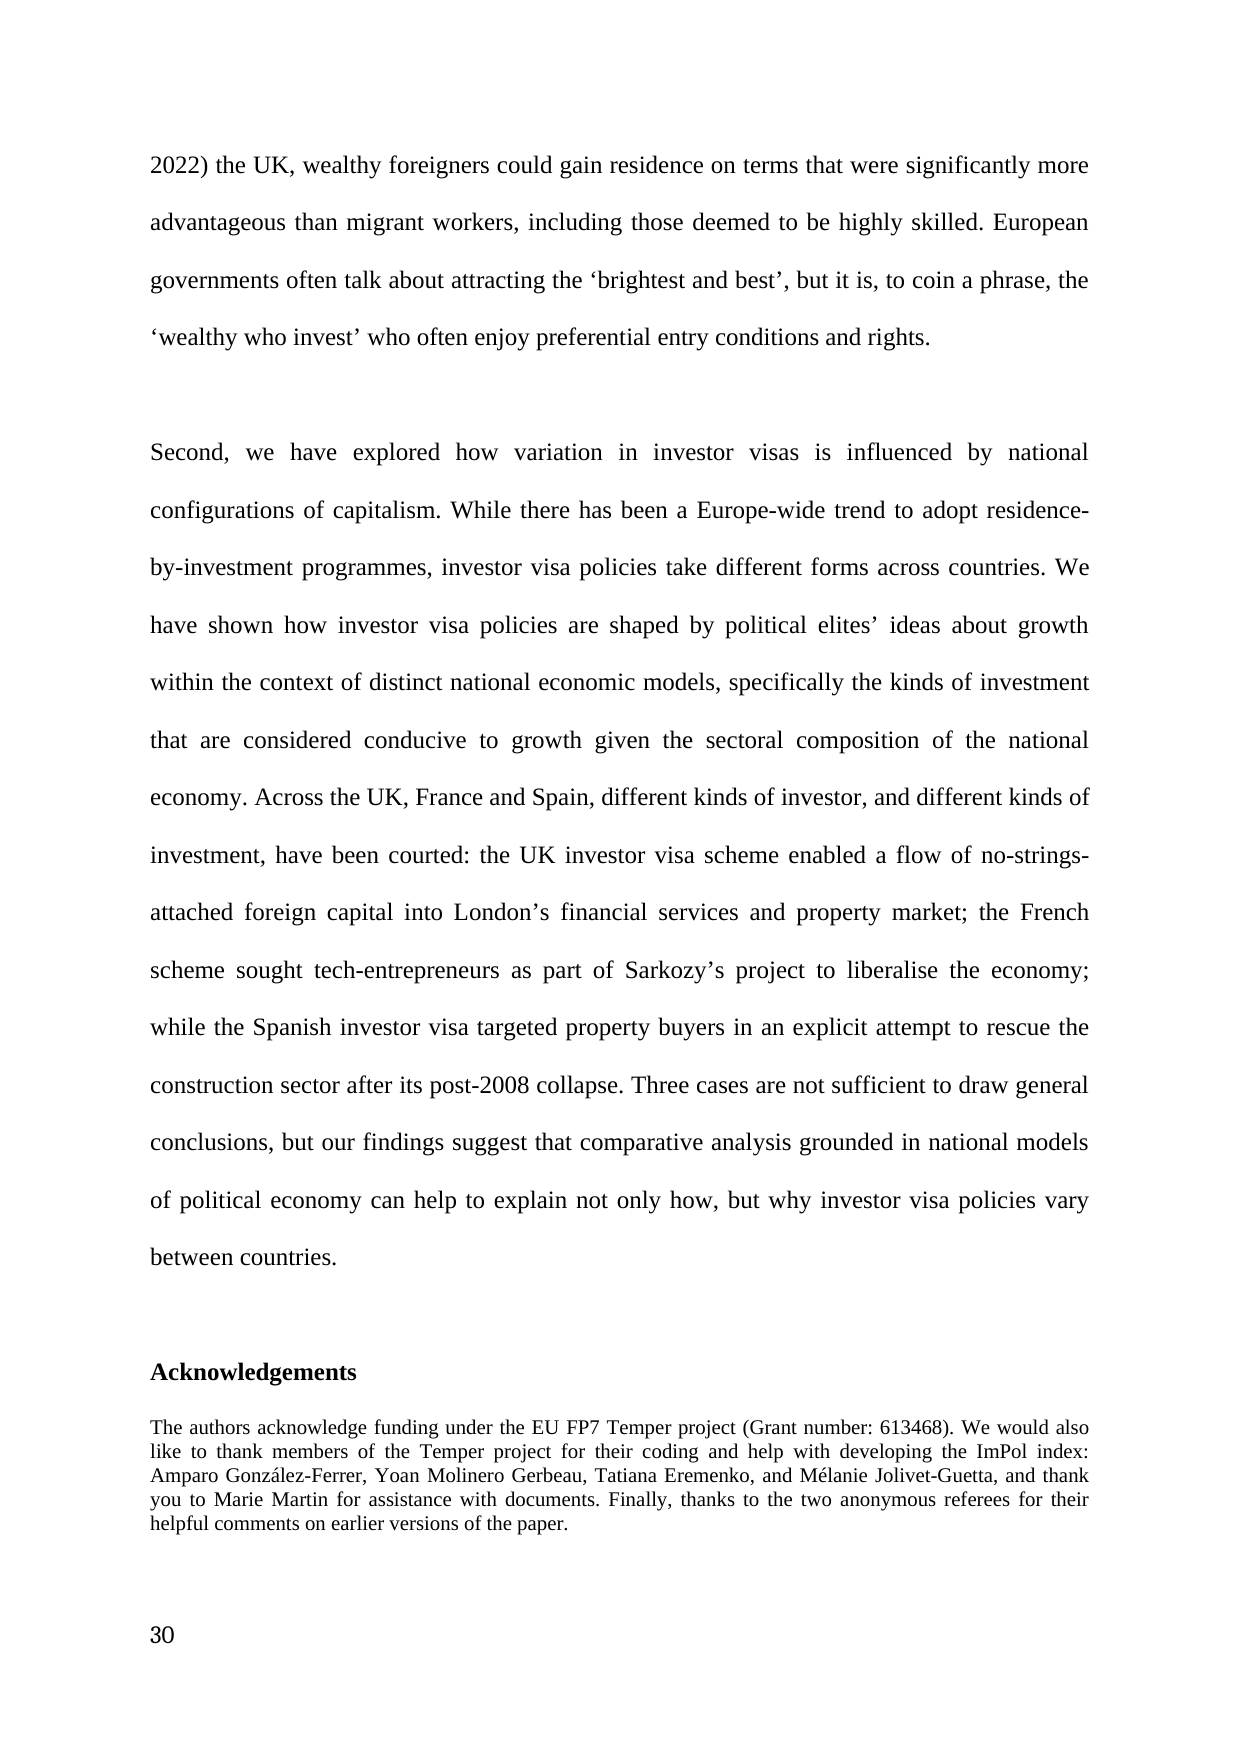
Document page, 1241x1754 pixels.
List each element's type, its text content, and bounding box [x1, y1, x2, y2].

text The authors acknowledge funding under the EU FP7 Temper project (Grant number: 613468). We would also like to thank members of the Temper project for their coding and help with developing the ImPol index: Amparo González-Ferrer, Yoan Molinero Gerbeau, Tatiana Eremenko, and Mélanie Jolivet-Guetta, and thank you to Marie Martin for assistance with documents. Finally, thanks to the two anonymous referees for their helpful comments on earlier versions of the paper. [150, 1415, 1090, 1535]
text Second, we have explored how variation in investor visas is influenced by national configurations of capitalism. While there has been a Europe-wide trend to adopt residence-by-investment programmes, investor visa policies take different forms across countries. We have shown how investor visa policies are shaped by political elites’ ideas about growth within the context of distinct national economic models, specifically the kinds of investment that are considered conducive to growth given the sectoral composition of the national economy. Across the UK, France and Spain, different kinds of investor, and different kinds of investment, have been courted: the UK investor visa scheme enabled a flow of no-strings-attached foreign capital into London’s financial services and property market; the French scheme sought tech-entrepreneurs as part of Sarkozy’s project to liberalise the economy; while the Spanish investor visa targeted property buyers in an explicit attempt to rescue the construction sector after its post-2008 collapse. Three cases are not sufficient to draw general conclusions, but our findings suggest that comparative analysis grounded in national models of political economy can help to explain not only how, but why investor visa policies vary between countries. [150, 437, 1090, 1271]
text Acknowledgements [150, 1357, 1090, 1386]
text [150, 150, 1090, 351]
